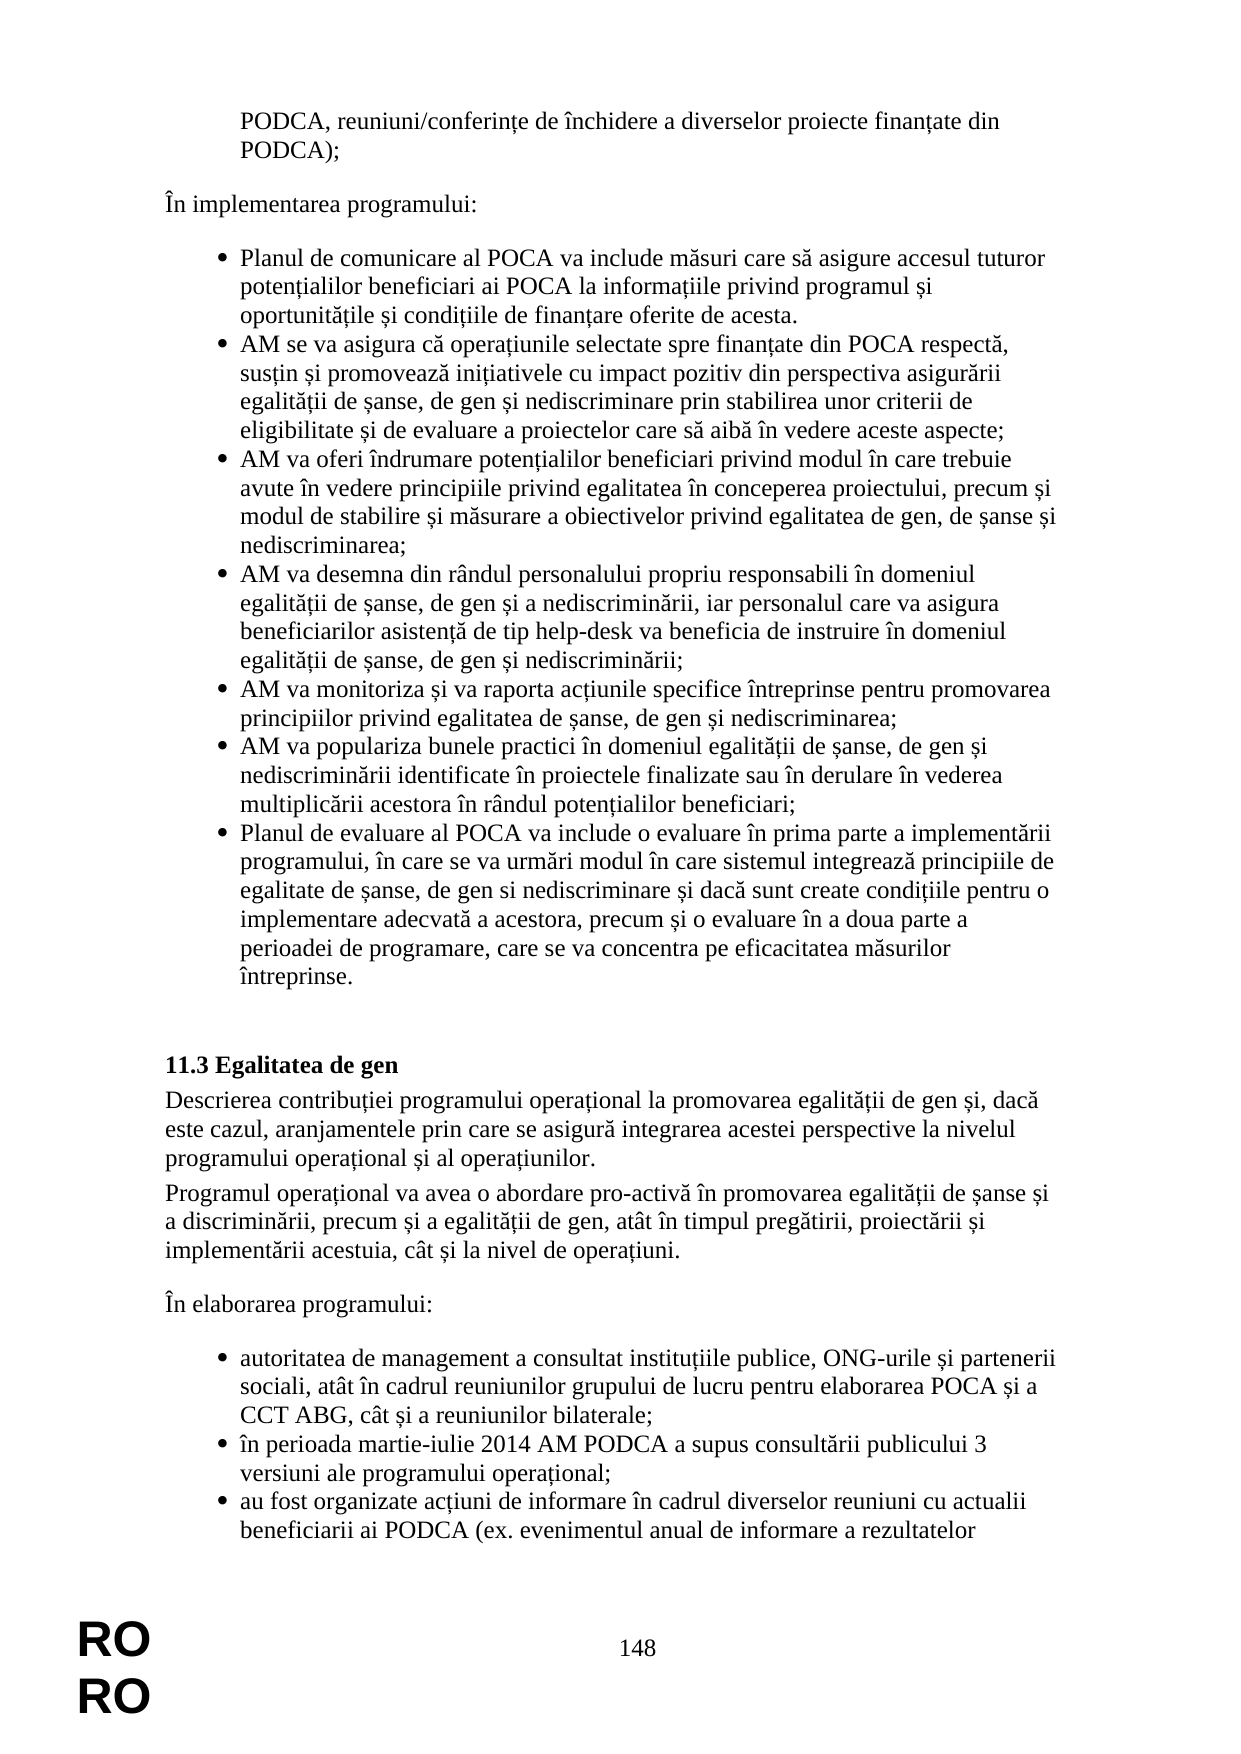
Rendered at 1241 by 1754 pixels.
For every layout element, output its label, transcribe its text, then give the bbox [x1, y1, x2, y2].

text În implementarea programului: [165, 189, 1063, 218]
list AM va desemna din rândul personalului propriu responsabili în domeniul egalității de șanse, de gen și a nediscriminării, iar personalul care va asigura beneficiarilor asistență de tip help-desk va beneficia de instruire în domeniul egalității de șanse, de gen și nediscriminării; [218, 559, 1063, 674]
text În elaborarea programului: [165, 1289, 1063, 1318]
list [218, 106, 1063, 164]
subtitle 11.3 Egalitatea de gen [165, 1050, 1063, 1079]
list AM va monitoriza și va raporta acțiunile specifice întreprinse pentru promovarea principiilor privind egalitatea de șanse, de gen și nediscriminarea; [218, 674, 1063, 731]
list Planul de evaluare al POCA va include o evaluare în prima parte a implementării programului, în care se va urmări modul în care sistemul integrează principiile de egalitate de șanse, de gen si nediscriminare și dacă sunt create condițiile pentru o implementare adecvată a acestora, precum și o evaluare în a doua parte a perioadei de programare, care se va concentra pe eficacitatea măsurilor întreprinse. [218, 818, 1063, 990]
list AM va oferi îndrumare potențialilor beneficiari privind modul în care trebuie avute în vedere principiile privind egalitatea în conceperea proiectului, precum și modul de stabilire și măsurare a obiectivelor privind egalitatea de gen, de șanse și nediscriminarea; [218, 444, 1063, 559]
list AM va populariza bunele practici în domeniul egalității de șanse, de gen și nediscriminării identificate în proiectele finalizate sau în derulare în vederea multiplicării acestora în rândul potențialilor beneficiari; [218, 731, 1063, 818]
list Planul de comunicare al POCA va include măsuri care să asigure accesul tuturor potențialilor beneficiari ai POCA la informațiile privind programul și oportunitățile și condițiile de finanțare oferite de acesta. [218, 243, 1063, 329]
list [218, 1486, 1063, 1544]
list autoritatea de management a consultat instituțiile publice, ONG-urile și partenerii sociali, atât în cadrul reuniunilor grupului de lucru pentru elaborarea POCA și a CCT ABG, cât și a reuniunilor bilaterale; [218, 1343, 1063, 1429]
list AM se va asigura că operațiunile selectate spre finanțate din POCA respectă, susțin și promovează inițiativele cu impact pozitiv din perspectiva asigurării egalității de șanse, de gen și nediscriminare prin stabilirea unor criterii de eligibilitate și de evaluare a proiectelor care să aibă în vedere aceste aspecte; [218, 329, 1063, 444]
text Descrierea contribuției programului operațional la promovarea egalității de gen și, dacă este cazul, aranjamentele prin care se asigură integrarea acestei perspective la nivelul programului operațional și al operațiunilor. [165, 1085, 1063, 1171]
text Programul operațional va avea o abordare pro-activă în promovarea egalității de șanse și a discriminării, precum și a egalității de gen, atât în timpul pregătirii, proiectării și implementării acestuia, cât și la nivel de operațiuni. [165, 1178, 1063, 1264]
list în perioada martie-iulie 2014 AM PODCA a supus consultării publicului 3 versiuni ale programului operațional; [218, 1429, 1063, 1486]
